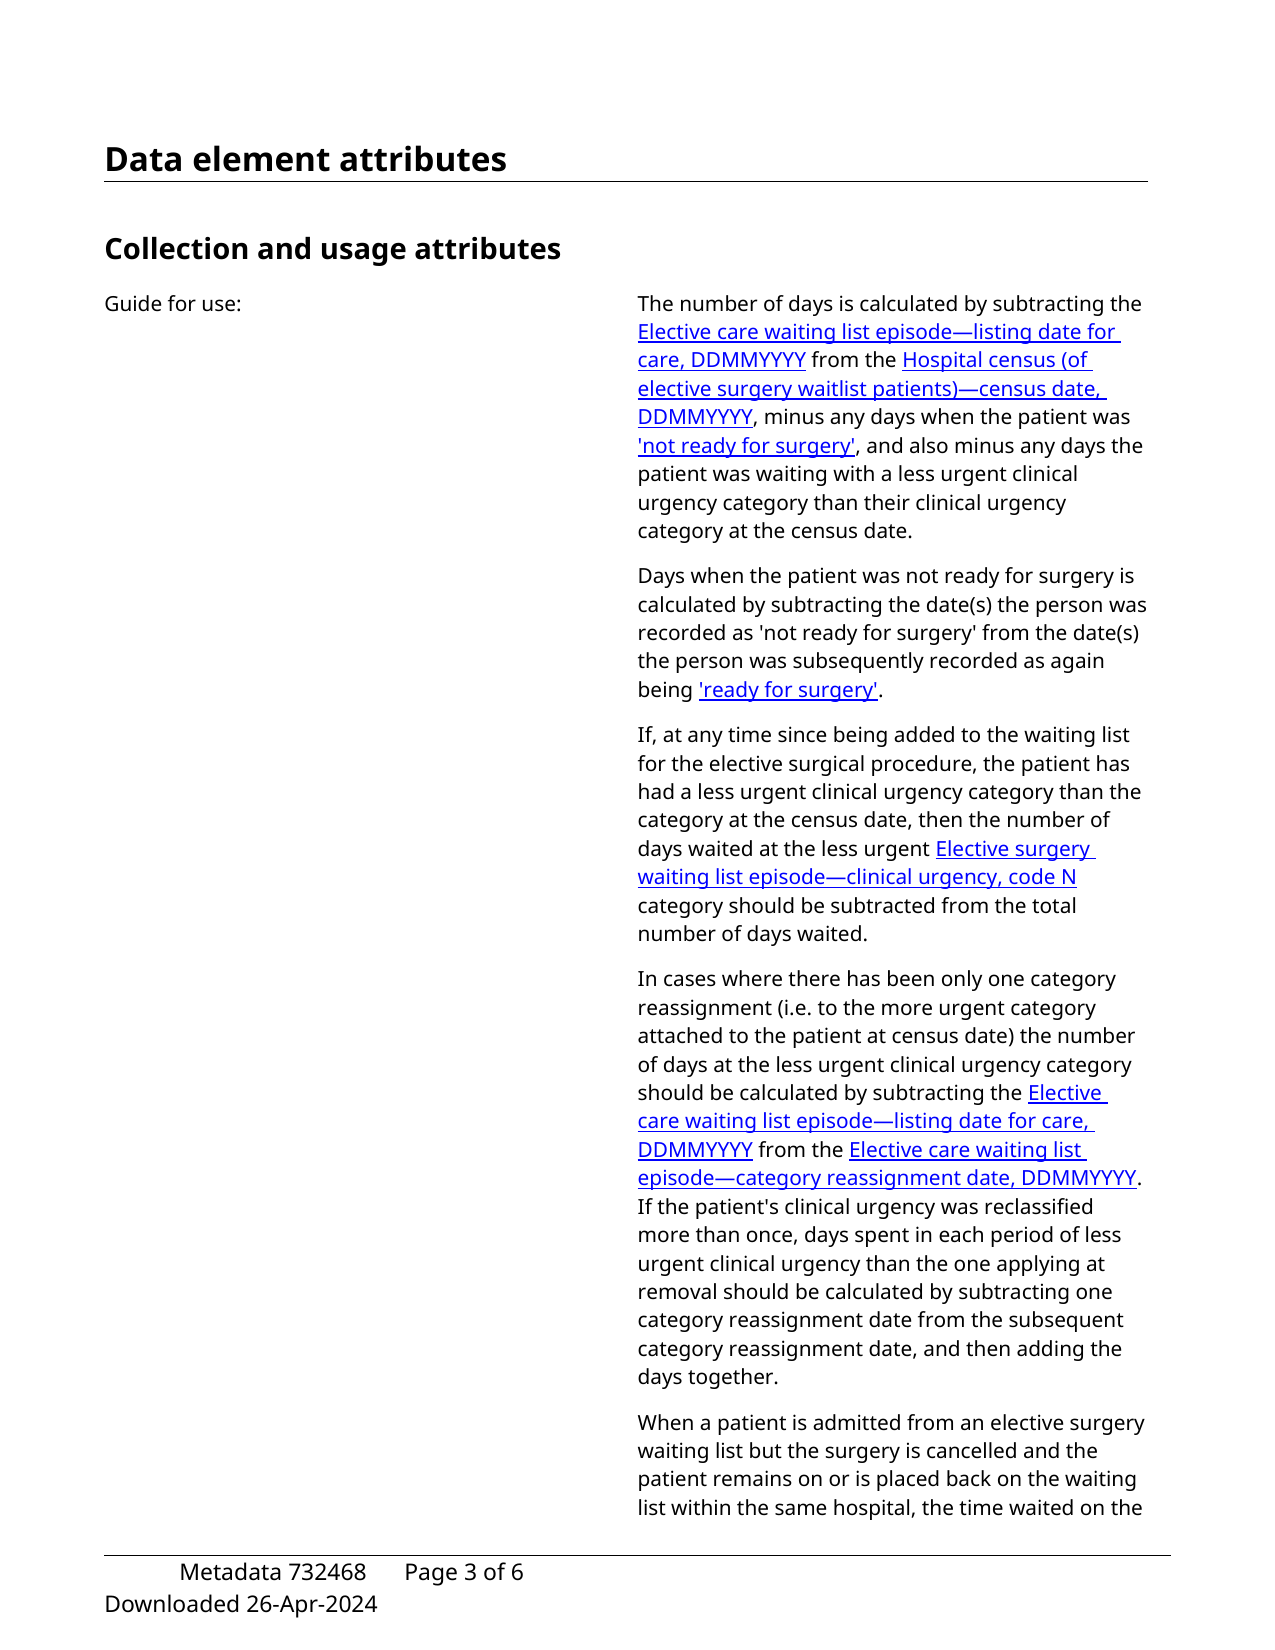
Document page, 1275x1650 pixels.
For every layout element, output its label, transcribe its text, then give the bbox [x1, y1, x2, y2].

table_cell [626, 278, 1159, 1532]
table_header Data element attributes [93, 110, 1159, 182]
table_cell Collection and usage attributes [93, 183, 1159, 278]
table_cell Guide for use: [93, 278, 626, 1532]
